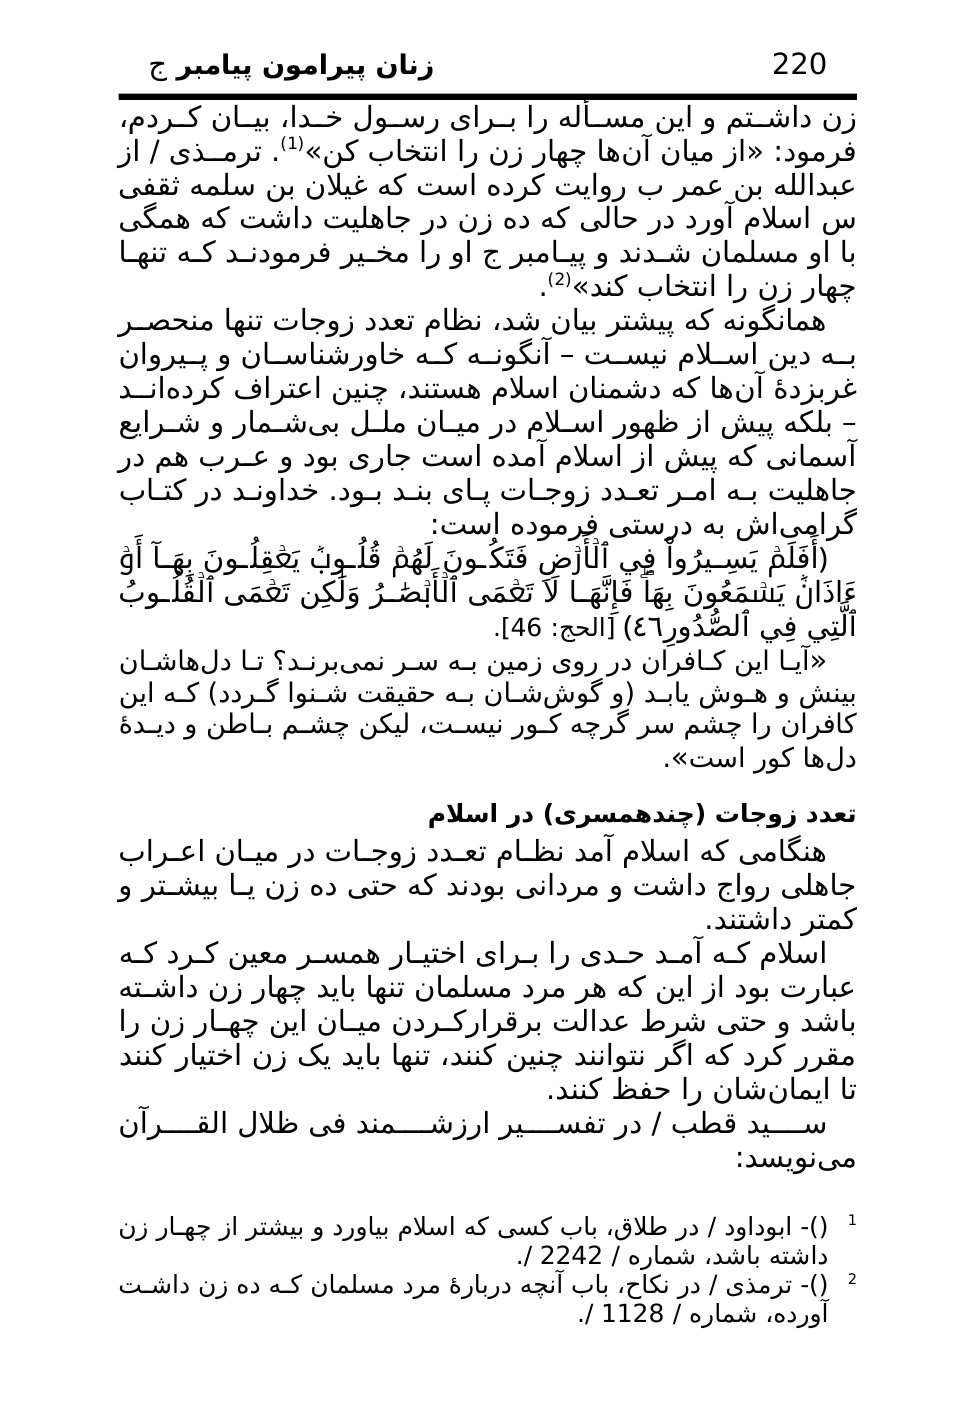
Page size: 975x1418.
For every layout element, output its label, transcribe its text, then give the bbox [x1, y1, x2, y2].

text هنگامی که اسلام آمد نظام تعدد زوجات در میان اعراب جاهلی رواج داشت و مردانی بودند که حتی ده زن یا بیشتر و کمتر داشتند. [118, 835, 857, 937]
text تعدد زوجات (چندهمسری) در اسلام [118, 799, 857, 828]
text سید قطب / در تفسیر ارزشمند فی ظلال القرآن می‌نویسد: [118, 1106, 857, 1174]
text «آیا این کافران در روی زمین به سر نمی‌برند؟ تا دل‌هاشان بینش و هوش یابد (و گوش‌شان به حقیقت شنوا گردد) که این کافران را چشم سر گرچه کور نیست، لیکن چشم باطن و دیدۀ دل‌ها کور است». [118, 643, 857, 774]
text همانگونه که پیشتر بیان شد، نظام تعدد زوجات تنها منحصر به دین اسلام نیست – آنگونه که خاورشناسان و پیروان غربزدۀ آن‌ها که دشمنان اسلام هستند، چنین اعتراف کرده‌اند – بلکه پیش از ظهور اسلام در میان ملل بی‌شمار و شرایع آسمانی که پیش از اسلام آمده است جاری بود و عرب هم در جاهلیت به امر تعدد زوجات پای بند بود. خداوند در کتاب گرامی‌اش به درستی فرموده است: [118, 304, 857, 541]
text ﴿أَفَلَمۡ يَسِيرُواْ فِي ٱلۡأَرۡضِ فَتَكُونَ لَهُمۡ قُلُوبٞ يَعۡقِلُونَ بِهَآ أَوۡ ءَاذَانٞ يَسۡمَعُونَ بِهَاۖ فَإِنَّهَا لَا تَعۡمَى ٱلۡأَبۡصَٰرُ وَلَٰكِن تَعۡمَى ٱلۡقُلُوبُ ٱلَّتِي فِي ٱلصُّدُورِ٤٦﴾ [الحج: 46]. [118, 541, 857, 643]
text اسلام که آمد حدی را برای اختیار همسر معین کرد که عبارت بود از این که هر مرد مسلمان تنها باید چهار زن داشته باشد و حتی شرط عدالت برقرارکردن میان این چهار زن را مقرر کرد که اگر نتوانند چنین کنند، تنها باید یک زن اختیار کنند تا ایمان‌شان را حفظ کنند. [118, 937, 857, 1106]
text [118, 100, 857, 304]
